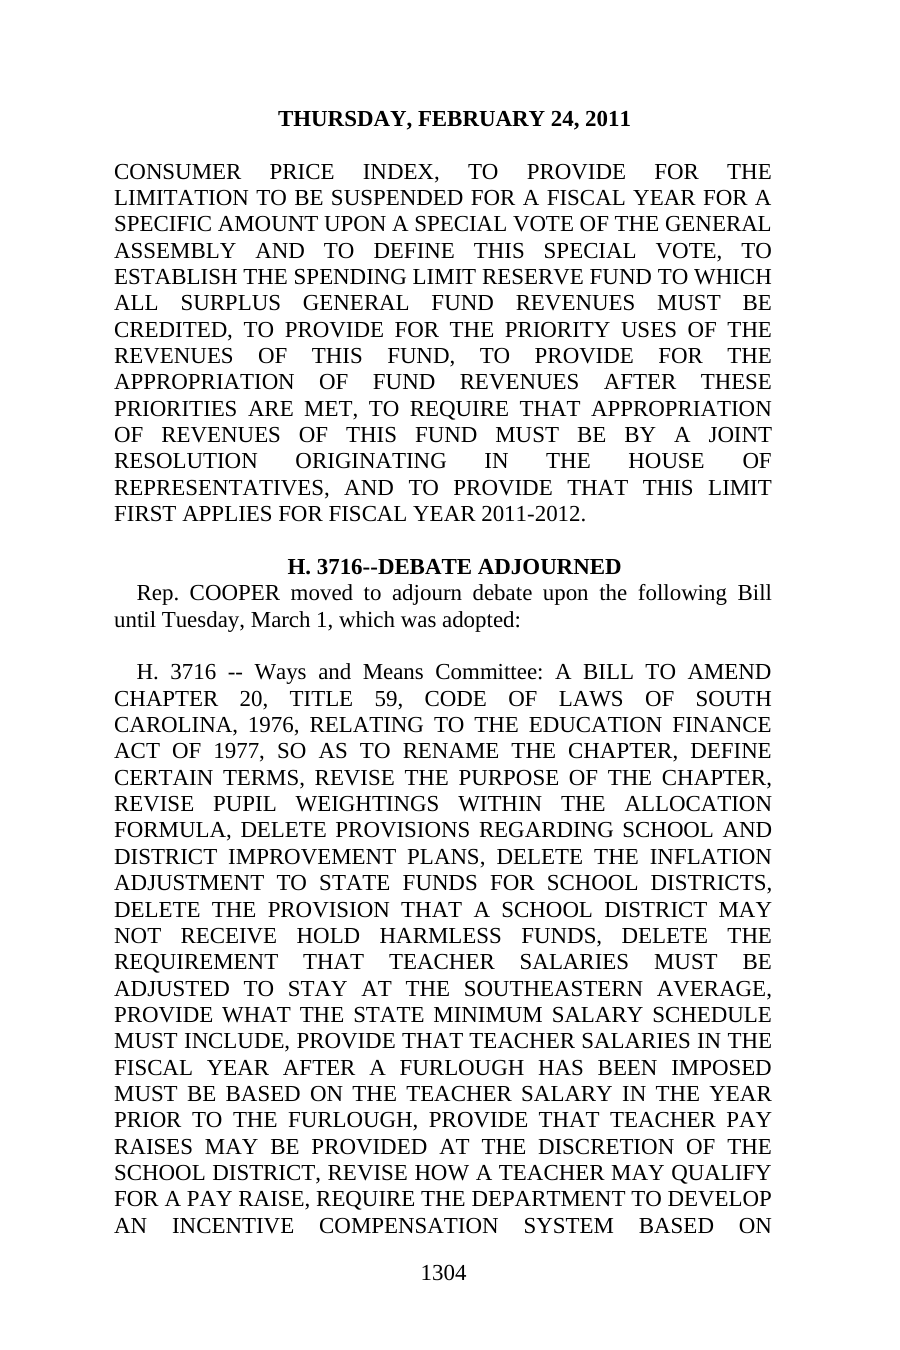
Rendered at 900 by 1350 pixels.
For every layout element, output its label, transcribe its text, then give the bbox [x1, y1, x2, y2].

text H. 3716--DEBATE ADJOURNED [114, 553, 772, 579]
text Rep. COOPER moved to adjourn debate upon the following Bill until Tuesday, March 1, which was adopted: [114, 579, 772, 632]
